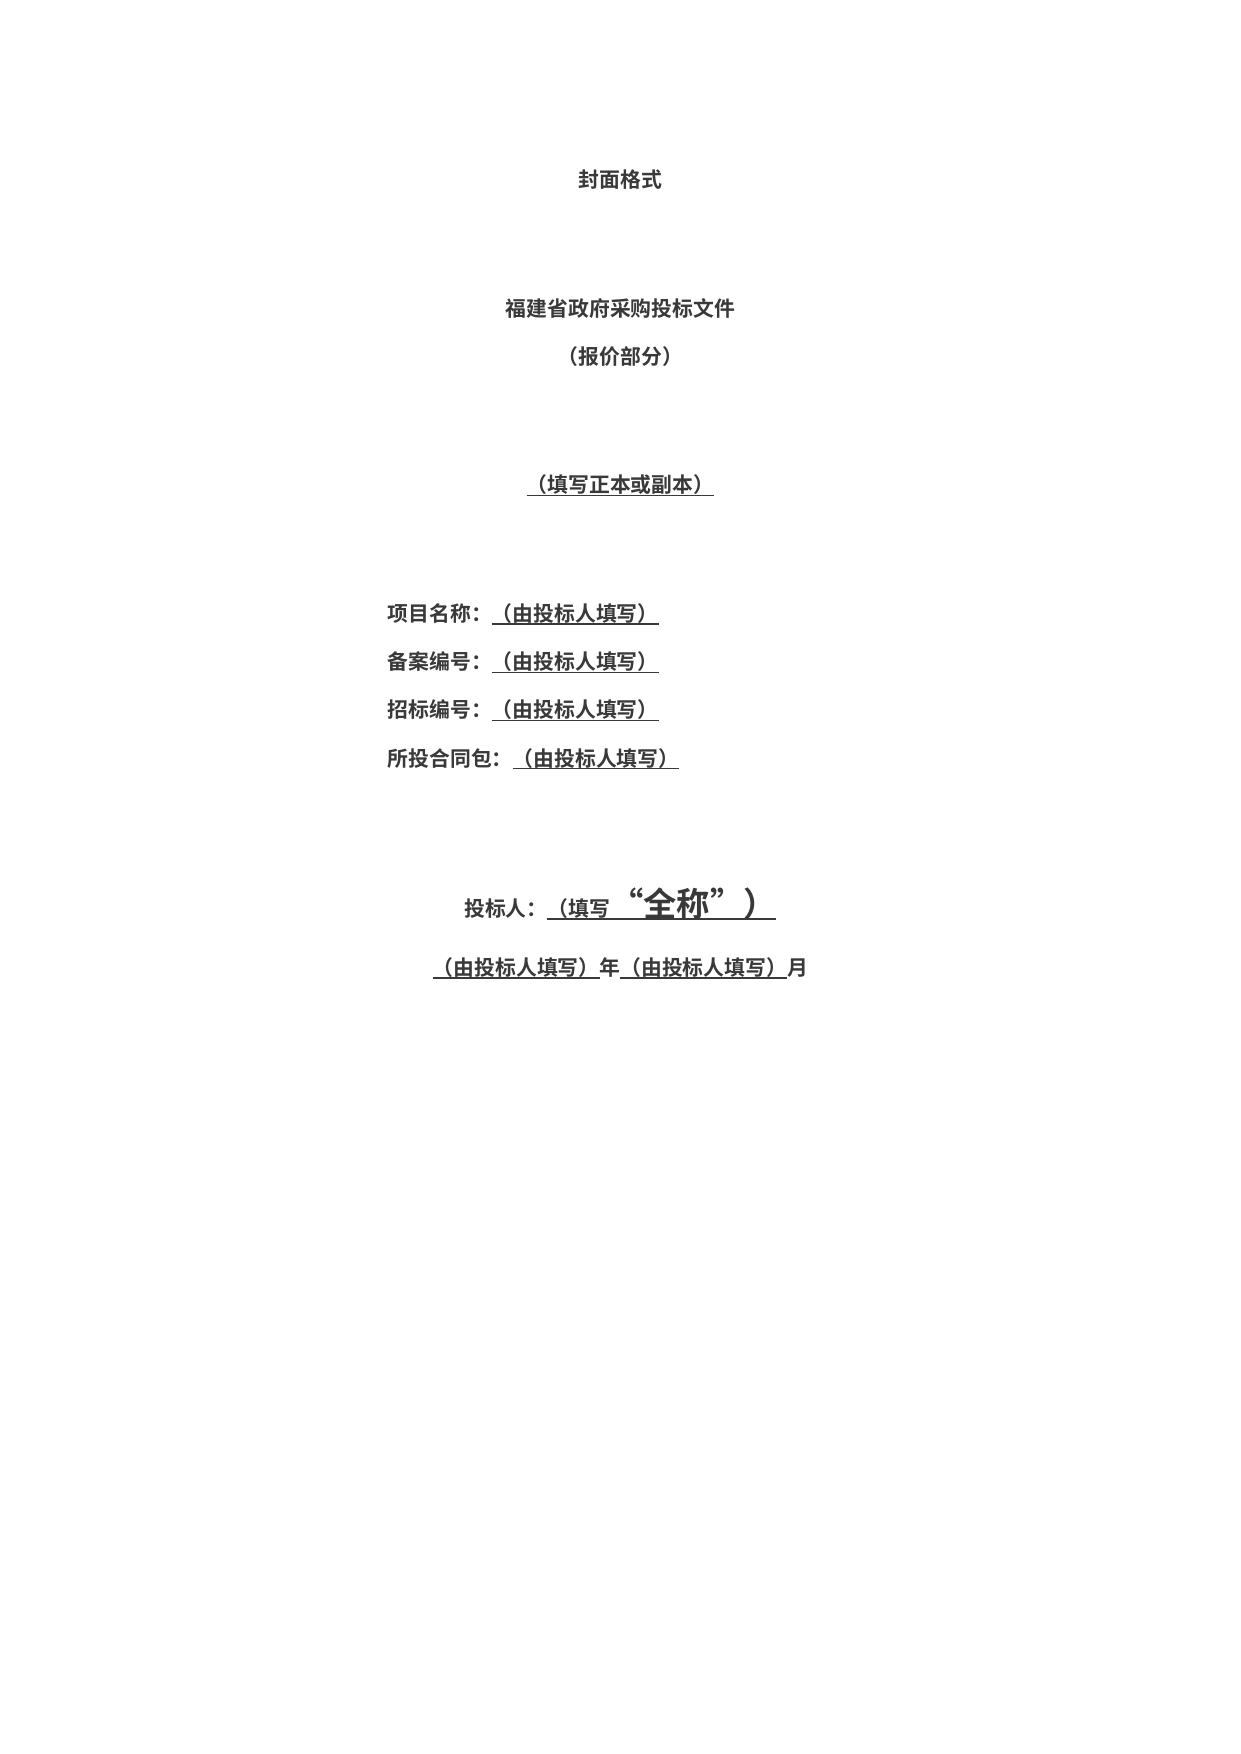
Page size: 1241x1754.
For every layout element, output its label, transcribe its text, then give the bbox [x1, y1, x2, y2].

text 福建省政府采购投标文件 [187, 291, 1053, 323]
text （报价部分） [187, 339, 1053, 371]
text （由投标人填写）年（由投标人填写）月 [187, 950, 1053, 983]
text 封面格式 [187, 162, 1053, 194]
text 招标编号：（由投标人填写） [187, 693, 1053, 725]
text 备案编号：（由投标人填写） [187, 644, 1053, 677]
text 投标人：（填写“全称”） [187, 869, 1053, 934]
text 所投合同包：（由投标人填写） [187, 741, 1053, 773]
text （填写正本或副本） [187, 468, 1053, 500]
text 项目名称：（由投标人填写） [187, 596, 1053, 629]
